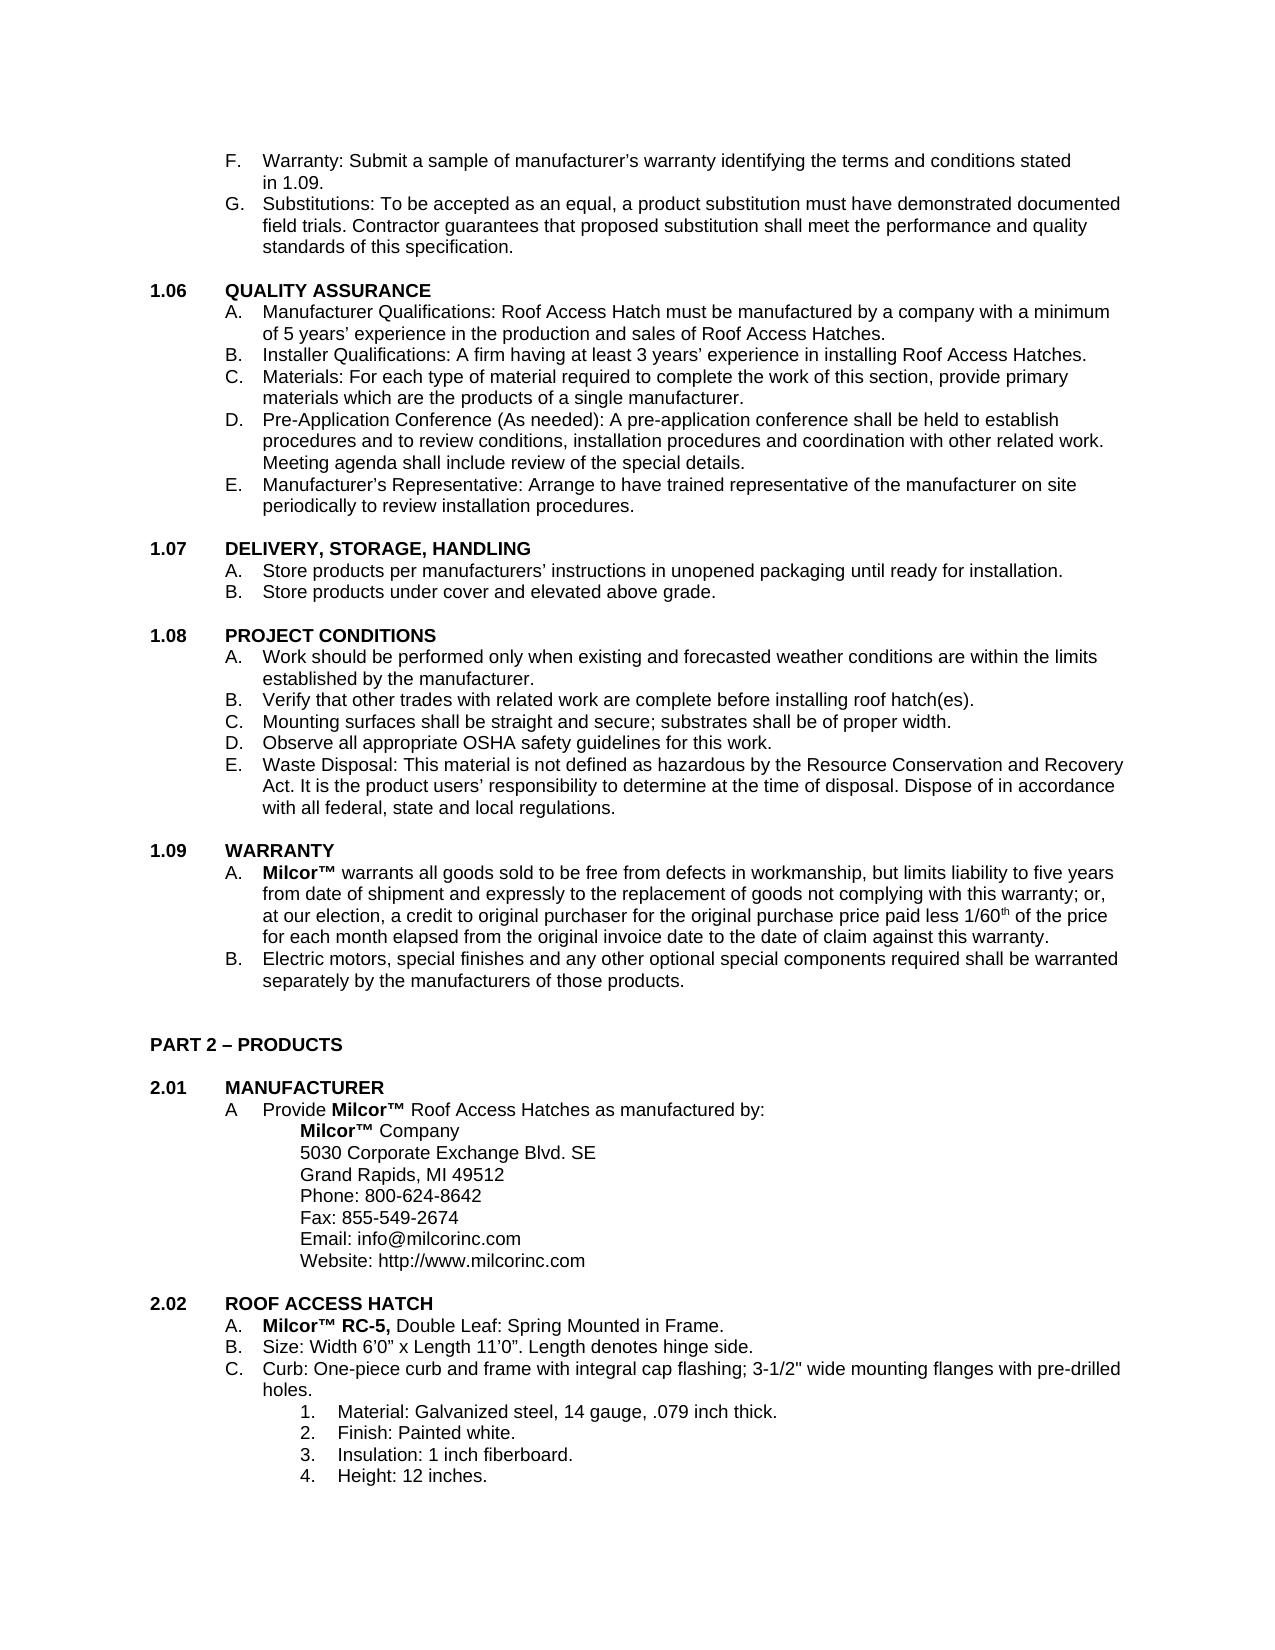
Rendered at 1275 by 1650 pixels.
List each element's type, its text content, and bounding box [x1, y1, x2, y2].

list Size: Width 6’0” x Length 11’0”. Length denotes hinge side. [225, 1336, 1125, 1357]
text D. Observe all appropriate OSHA safety guidelines for this work. [225, 732, 1125, 754]
text A Provide Milcor™ Roof Access Hatches as manufactured by: [225, 1099, 1125, 1120]
list Height: 12 inches. [300, 1465, 1125, 1487]
text A. Milcor™ warrants all goods sold to be free from defects in workmanship, but limits liability to five years from date of shipment and expressly to the replacement of goods not complying with this warranty; or, at our election, a credit to original purchaser for the original purchase price paid less 1/60th of the price for each month elapsed from the original invoice date to the date of claim against this warranty. [225, 862, 1125, 948]
text 1.06 QUALITY ASSURANCE [150, 279, 1125, 301]
list WARRANTY [150, 840, 1125, 862]
text Phone: 800-624-8642 [262, 1185, 1125, 1207]
text Email: info@milcorinc.com [262, 1228, 1125, 1250]
text F. Warranty: Submit a sample of manufacturer’s warranty identifying the terms and conditions stated in 1.09. [225, 150, 1125, 193]
list DELIVERY, STORAGE, HANDLING [150, 538, 1125, 560]
text C. Mounting surfaces shall be straight and secure; substrates shall be of proper width. [225, 711, 1125, 732]
list Finish: Painted white. [300, 1422, 1125, 1444]
text B. Installer Qualifications: A firm having at least 3 years’ experience in installing Roof Access Hatches. [225, 344, 1125, 366]
text Fax: 855-549-2674 [262, 1207, 1125, 1228]
text B. Electric motors, special finishes and any other optional special components required shall be warranted separately by the manufacturers of those products. [225, 948, 1125, 991]
text PART 2 – PRODUCTS [150, 1034, 1125, 1056]
text 5030 Corporate Exchange Blvd. SE [262, 1142, 1125, 1163]
list Material: Galvanized steel, 14 gauge, .079 inch thick. [300, 1401, 1125, 1422]
text G. Substitutions: To be accepted as an equal, a product substitution must have demonstrated documented field trials. Contractor guarantees that proposed substitution shall meet the performance and quality standards of this specification. [225, 193, 1125, 258]
text Milcor™ Company [262, 1120, 1125, 1142]
list Store products under cover and elevated above grade. [225, 581, 1125, 603]
text B. Verify that other trades with related work are complete before installing roof hatch(es). [225, 689, 1125, 711]
list PROJECT CONDITIONS [150, 624, 1125, 646]
text A. Work should be performed only when existing and forecasted weather conditions are within the limits established by the manufacturer. [225, 646, 1125, 689]
text E. Manufacturer’s Representative: Arrange to have trained representative of the manufacturer on site periodically to review installation procedures. [225, 473, 1125, 517]
text 2.01 MANUFACTURER [150, 1077, 1125, 1099]
text A. Manufacturer Qualifications: Roof Access Hatch must be manufactured by a company with a minimum of 5 years’ experience in the production and sales of Roof Access Hatches. [225, 301, 1125, 344]
text D. Pre-Application Conference (As needed): A pre-application conference shall be held to establish procedures and to review conditions, installation procedures and coordination with other related work. Meeting agenda shall include review of the special details. [225, 409, 1125, 473]
text E. Waste Disposal: This material is not defined as hazardous by the Resource Conservation and Recovery Act. It is the product users’ responsibility to determine at the time of disposal. Dispose of in accordance with all federal, state and local regulations. [225, 754, 1125, 818]
text Grand Rapids, MI 49512 [262, 1163, 1125, 1185]
list Milcor™ RC-5, Double Leaf: Spring Mounted in Frame. [225, 1314, 1125, 1336]
text C. Materials: For each type of material required to complete the work of this section, provide primary materials which are the products of a single manufacturer. [225, 366, 1125, 409]
text 2.02 ROOF ACCESS HATCH [150, 1293, 1125, 1314]
text Website: http://www.milcorinc.com [262, 1250, 1125, 1271]
list Insulation: 1 inch fiberboard. [300, 1444, 1125, 1465]
list Curb: One-piece curb and frame with integral cap flashing; 3-1/2" wide mounting flanges with pre-drilled holes. [225, 1357, 1125, 1401]
list Store products per manufacturers’ instructions in unopened packaging until ready for installation. [225, 560, 1125, 581]
